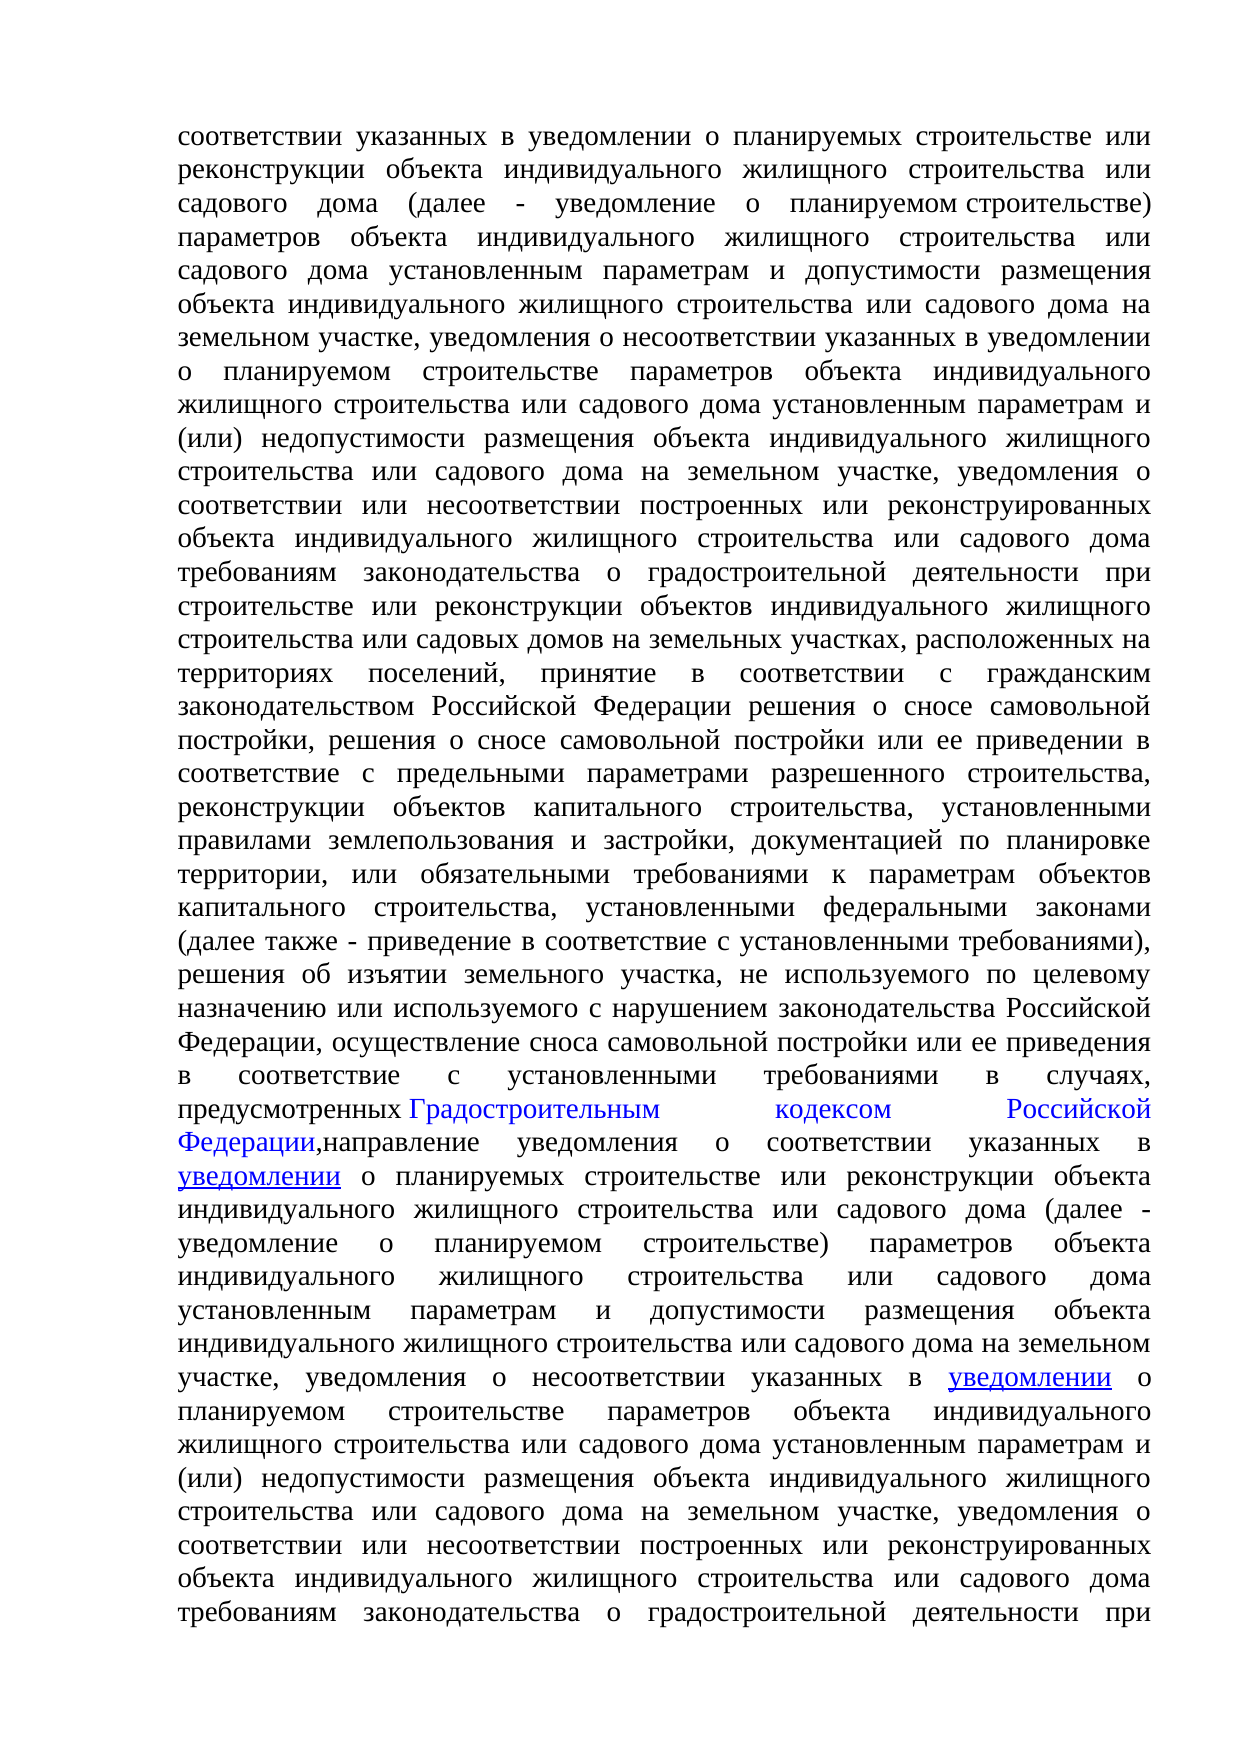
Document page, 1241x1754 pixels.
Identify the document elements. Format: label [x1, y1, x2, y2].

text [177, 118, 1152, 1627]
